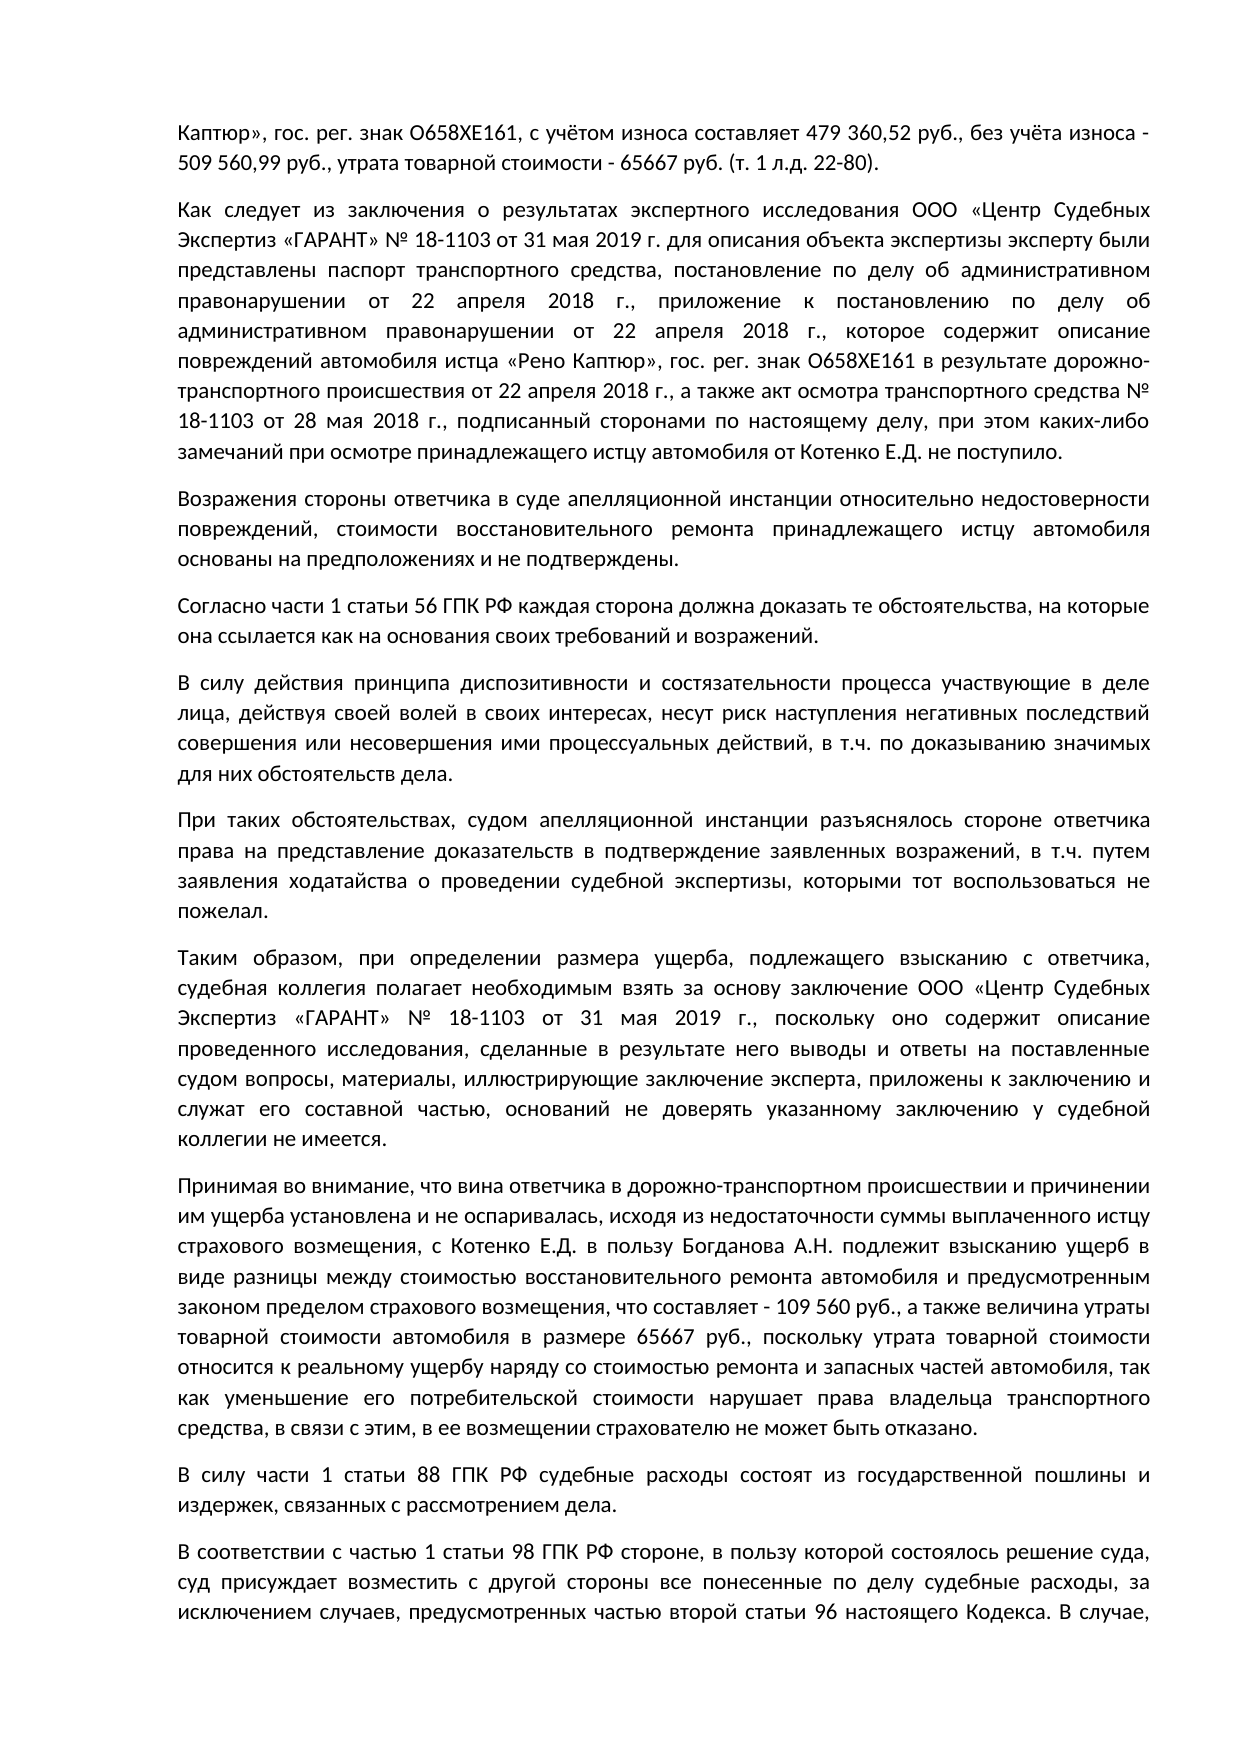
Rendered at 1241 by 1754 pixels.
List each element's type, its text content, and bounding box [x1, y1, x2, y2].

text При таких обстоятельствах, судом апелляционной инстанции разъяснялось стороне ответчика права на представление доказательств в подтверждение заявленных возражений, в т.ч. путем заявления ходатайства о проведении судебной экспертизы, которыми тот воспользоваться не пожелал. [177, 806, 1152, 924]
text Как следует из заключения о результатах экспертного исследования ООО «Центр Судебных Экспертиз «ГАРАНТ» № 18-1103 от 31 мая 2019 г. для описания объекта экспертизы эксперту были представлены паспорт транспортного средства, постановление по делу об административном правонарушении от 22 апреля 2018 г., приложение к постановлению по делу об административном правонарушении от 22 апреля 2018 г., которое содержит описание повреждений автомобиля истца «Рено Каптюр», гос. рег. знак О658ХЕ161 в результате дорожно-транспортного происшествия от 22 апреля 2018 г., а также акт осмотра транспортного средства № 18-1103 от 28 мая 2018 г., подписанный сторонами по настоящему делу, при этом каких-либо замечаний при осмотре принадлежащего истцу автомобиля от Котенко Е.Д. не поступило. [177, 195, 1152, 465]
text В силу части 1 статьи 88 ГПК РФ судебные расходы состоят из государственной пошлины и издержек, связанных с рассмотрением дела. [177, 1460, 1152, 1518]
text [177, 118, 1152, 176]
text Принимая во внимание, что вина ответчика в дорожно-транспортном происшествии и причинении им ущерба установлена и не оспаривалась, исходя из недостаточности суммы выплаченного истцу страхового возмещения, с Котенко Е.Д. в пользу Богданова А.Н. подлежит взысканию ущерб в виде разницы между стоимостью восстановительного ремонта автомобиля и предусмотренным законом пределом страхового возмещения, что составляет - 109 560 руб., а также величина утраты товарной стоимости автомобиля в размере 65667 руб., поскольку утрата товарной стоимости относится к реальному ущербу наряду со стоимостью ремонта и запасных частей автомобиля, так как уменьшение его потребительской стоимости нарушает права владельца транспортного средства, в связи с этим, в ее возмещении страхователю не может быть отказано. [177, 1171, 1152, 1441]
text Таким образом, при определении размера ущерба, подлежащего взысканию с ответчика, судебная коллегия полагает необходимым взять за основу заключение ООО «Центр Судебных Экспертиз «ГАРАНТ» № 18-1103 от 31 мая 2019 г., поскольку оно содержит описание проведенного исследования, сделанные в результате него выводы и ответы на поставленные судом вопросы, материалы, иллюстрирующие заключение эксперта, приложены к заключению и служат его составной частью, оснований не доверять указанному заключению у судебной коллегии не имеется. [177, 943, 1152, 1152]
text Согласно части 1 статьи 56 ГПК РФ каждая сторона должна доказать те обстоятельства, на которые она ссылается как на основания своих требований и возражений. [177, 591, 1152, 649]
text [177, 1537, 1152, 1625]
text В силу действия принципа диспозитивности и состязательности процесса участвующие в деле лица, действуя своей волей в своих интересах, несут риск наступления негативных последствий совершения или несовершения ими процессуальных действий, в т.ч. по доказыванию значимых для них обстоятельств дела. [177, 668, 1152, 787]
text Возражения стороны ответчика в суде апелляционной инстанции относительно недостоверности повреждений, стоимости восстановительного ремонта принадлежащего истцу автомобиля основаны на предположениях и не подтверждены. [177, 484, 1152, 572]
